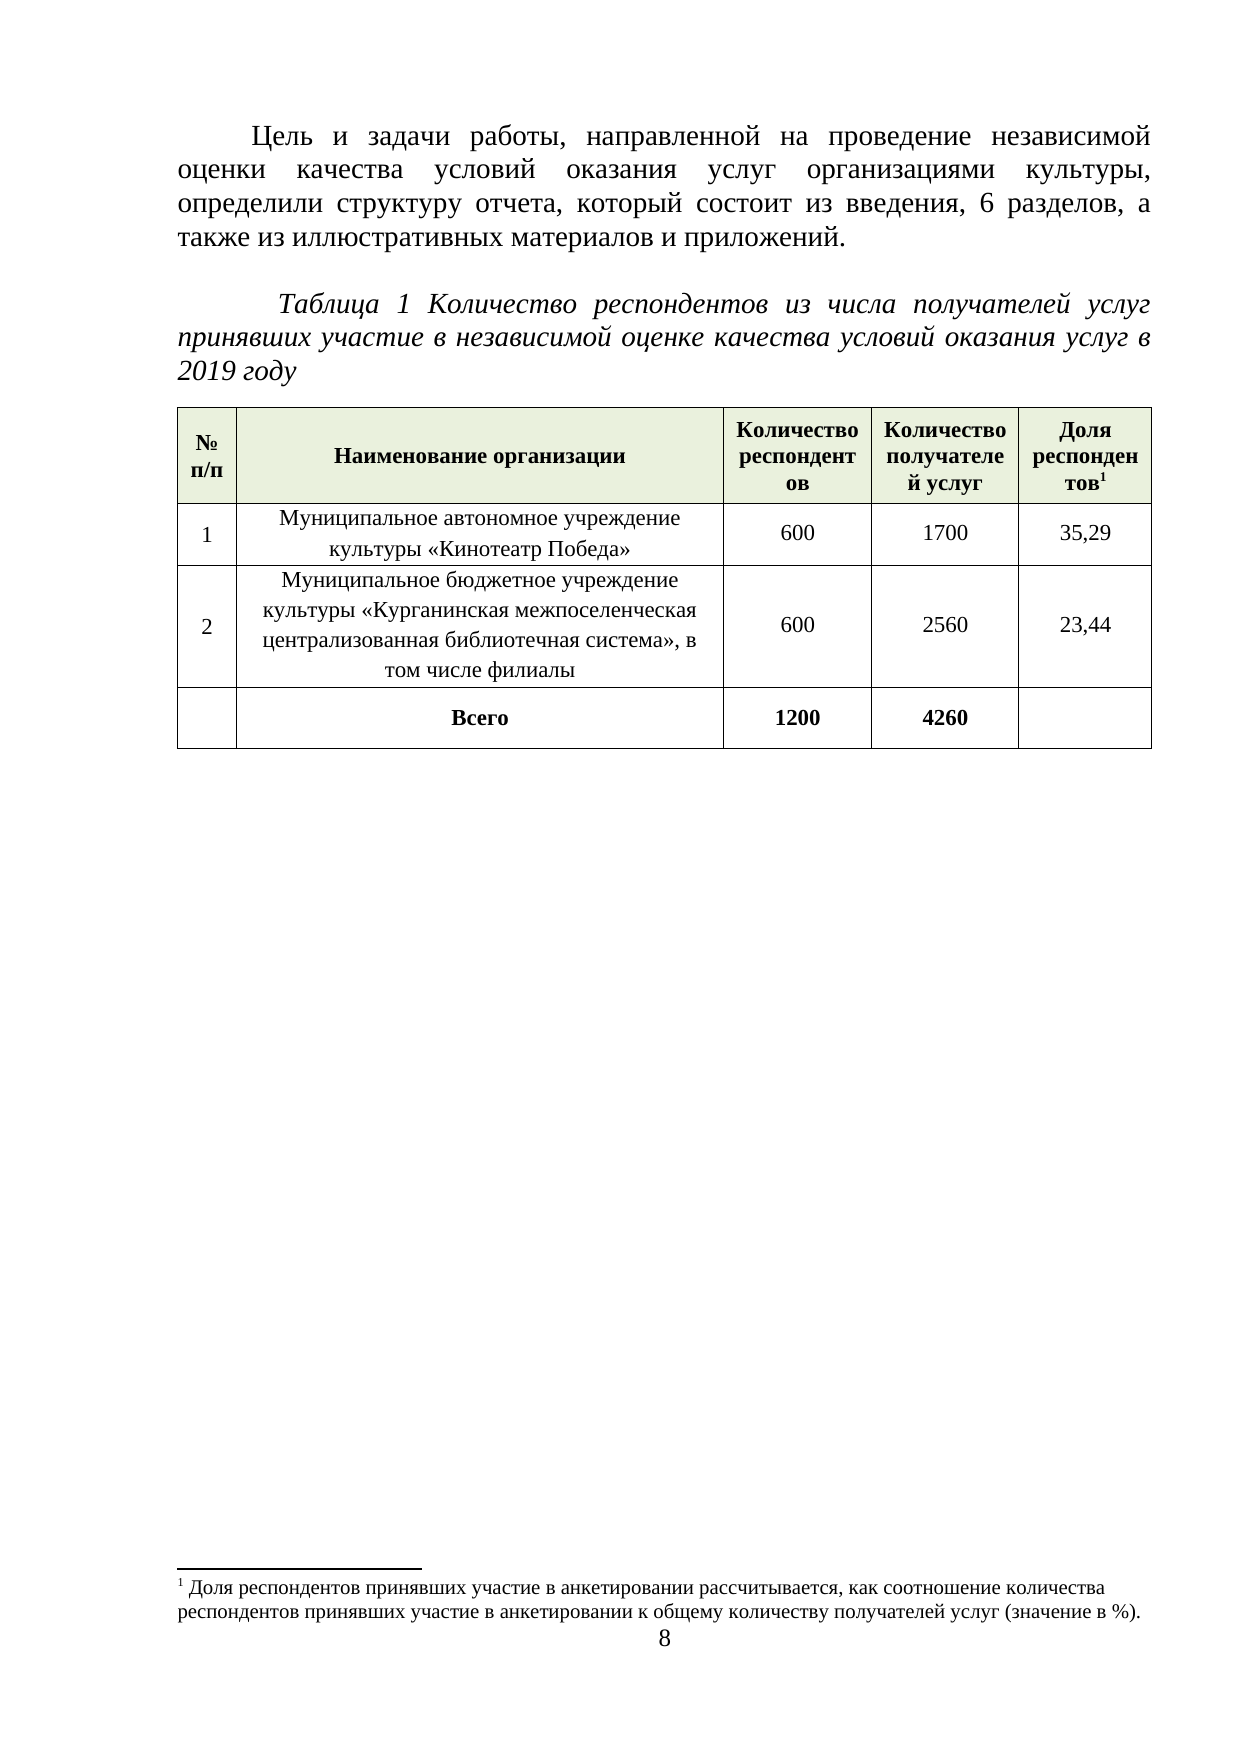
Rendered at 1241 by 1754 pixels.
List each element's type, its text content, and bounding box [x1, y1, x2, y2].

table_cell 1 [178, 504, 236, 565]
table_header Количество респондентов [724, 408, 871, 503]
table_header Количество получателей услуг [872, 408, 1018, 503]
table_cell Муниципальное бюджетное учреждение культуры «Курганинская межпоселенческая централизованная библиотечная система», в том числе филиалы [237, 566, 723, 687]
text Цель и задачи работы, направленной на проведение независимой оценки качества условий оказания услуг организациями культуры, определили структуру отчета, который состоит из введения, 6 разделов, а также из иллюстративных материалов и приложений. [177, 118, 1152, 252]
table_cell 1200 [724, 688, 871, 747]
table_cell [178, 688, 236, 747]
table_cell 1700 [872, 504, 1018, 565]
table_cell [1019, 688, 1151, 747]
table_header № п/п [178, 408, 236, 503]
text Таблица 1 Количество респондентов из числа получателей услуг принявших участие в независимой оценке качества условий оказания услуг в 2019 году [177, 286, 1152, 386]
table_header Наименование организации [237, 408, 723, 503]
table_cell 4260 [872, 688, 1018, 747]
table_cell 2560 [872, 566, 1018, 687]
table_header Доля респондентов [1019, 408, 1151, 503]
table_cell 600 [724, 566, 871, 687]
table_cell Всего [237, 688, 723, 747]
table_cell 600 [724, 504, 871, 565]
table_cell 35,29 [1019, 504, 1151, 565]
table_cell Муниципальное автономное учреждение культуры «Кинотеатр Победа» [237, 504, 723, 565]
table_cell 23,44 [1019, 566, 1151, 687]
table_cell 2 [178, 566, 236, 687]
